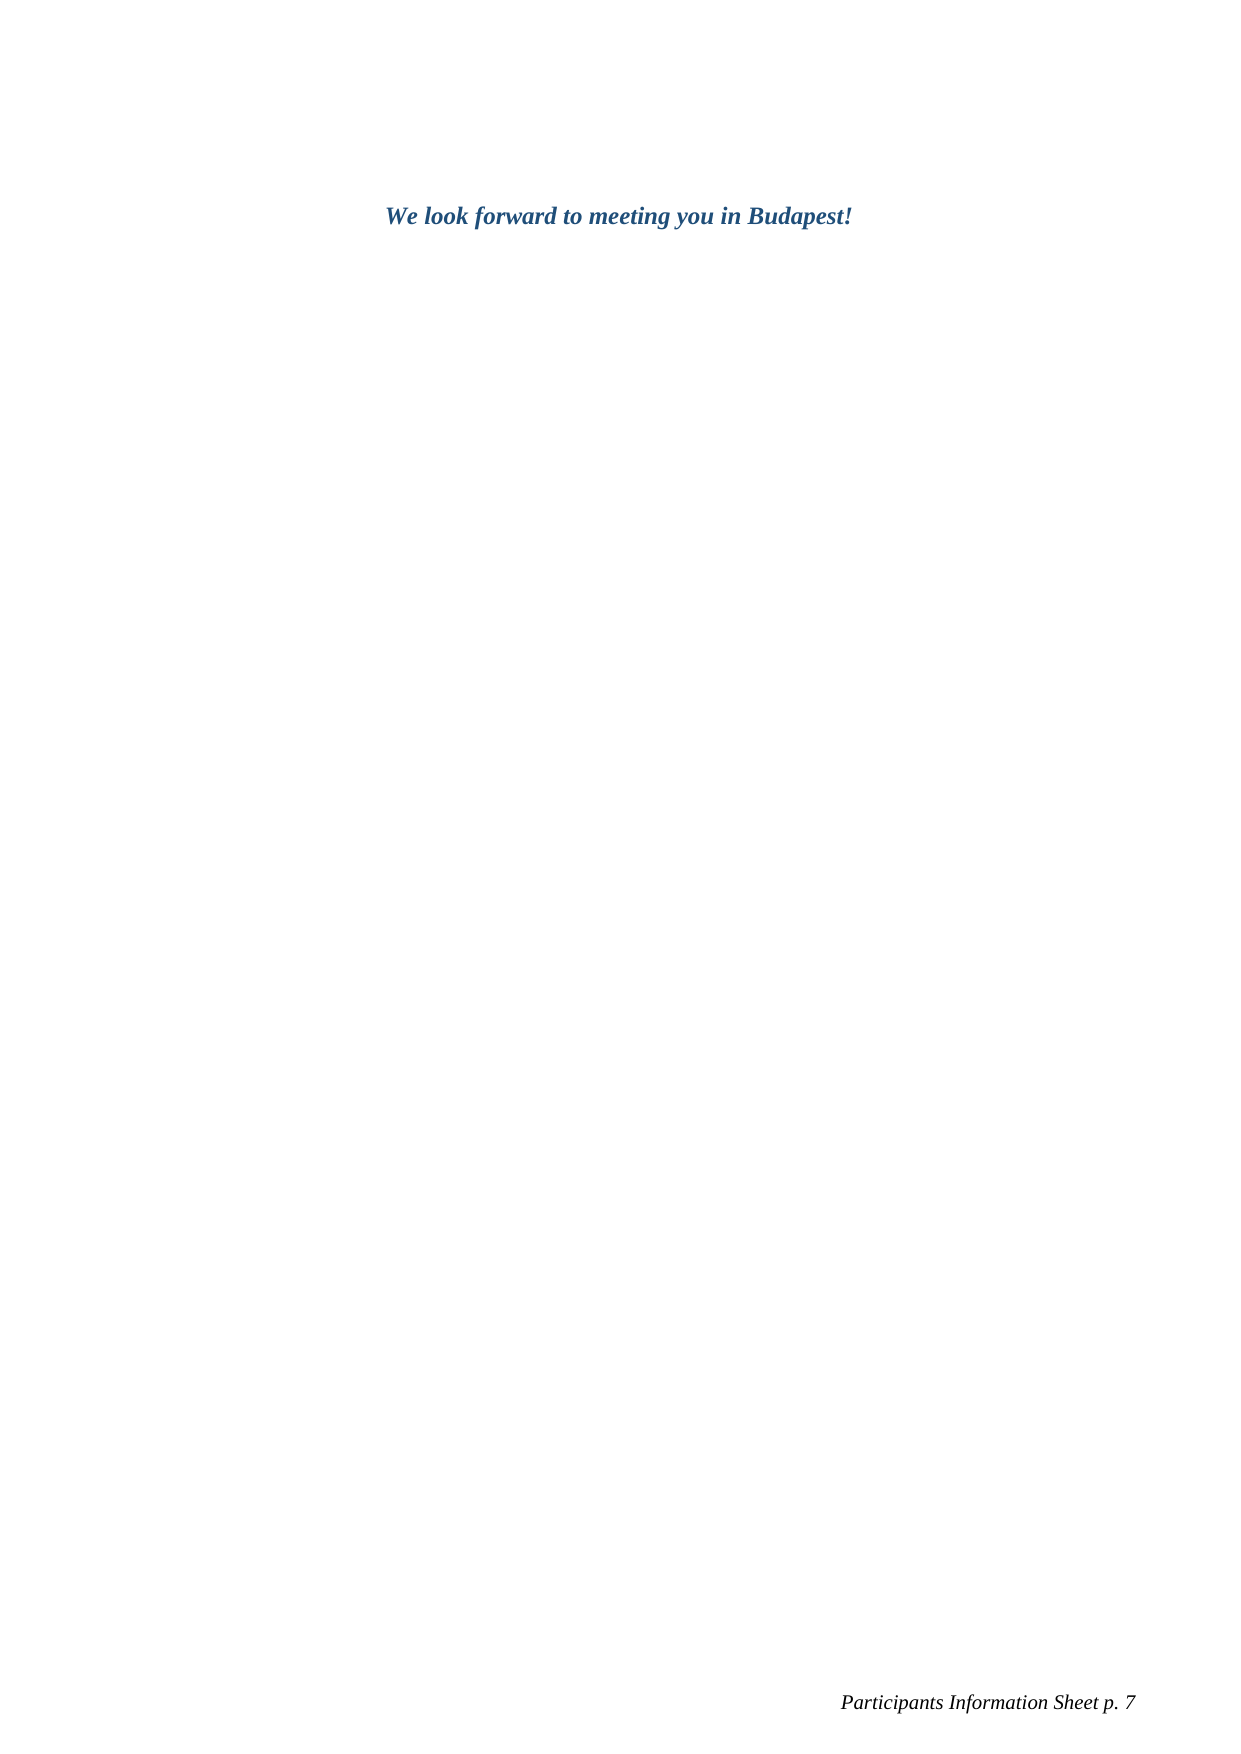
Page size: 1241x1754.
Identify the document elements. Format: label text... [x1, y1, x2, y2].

text We look forward to meeting you in Budapest! [103, 201, 1137, 230]
